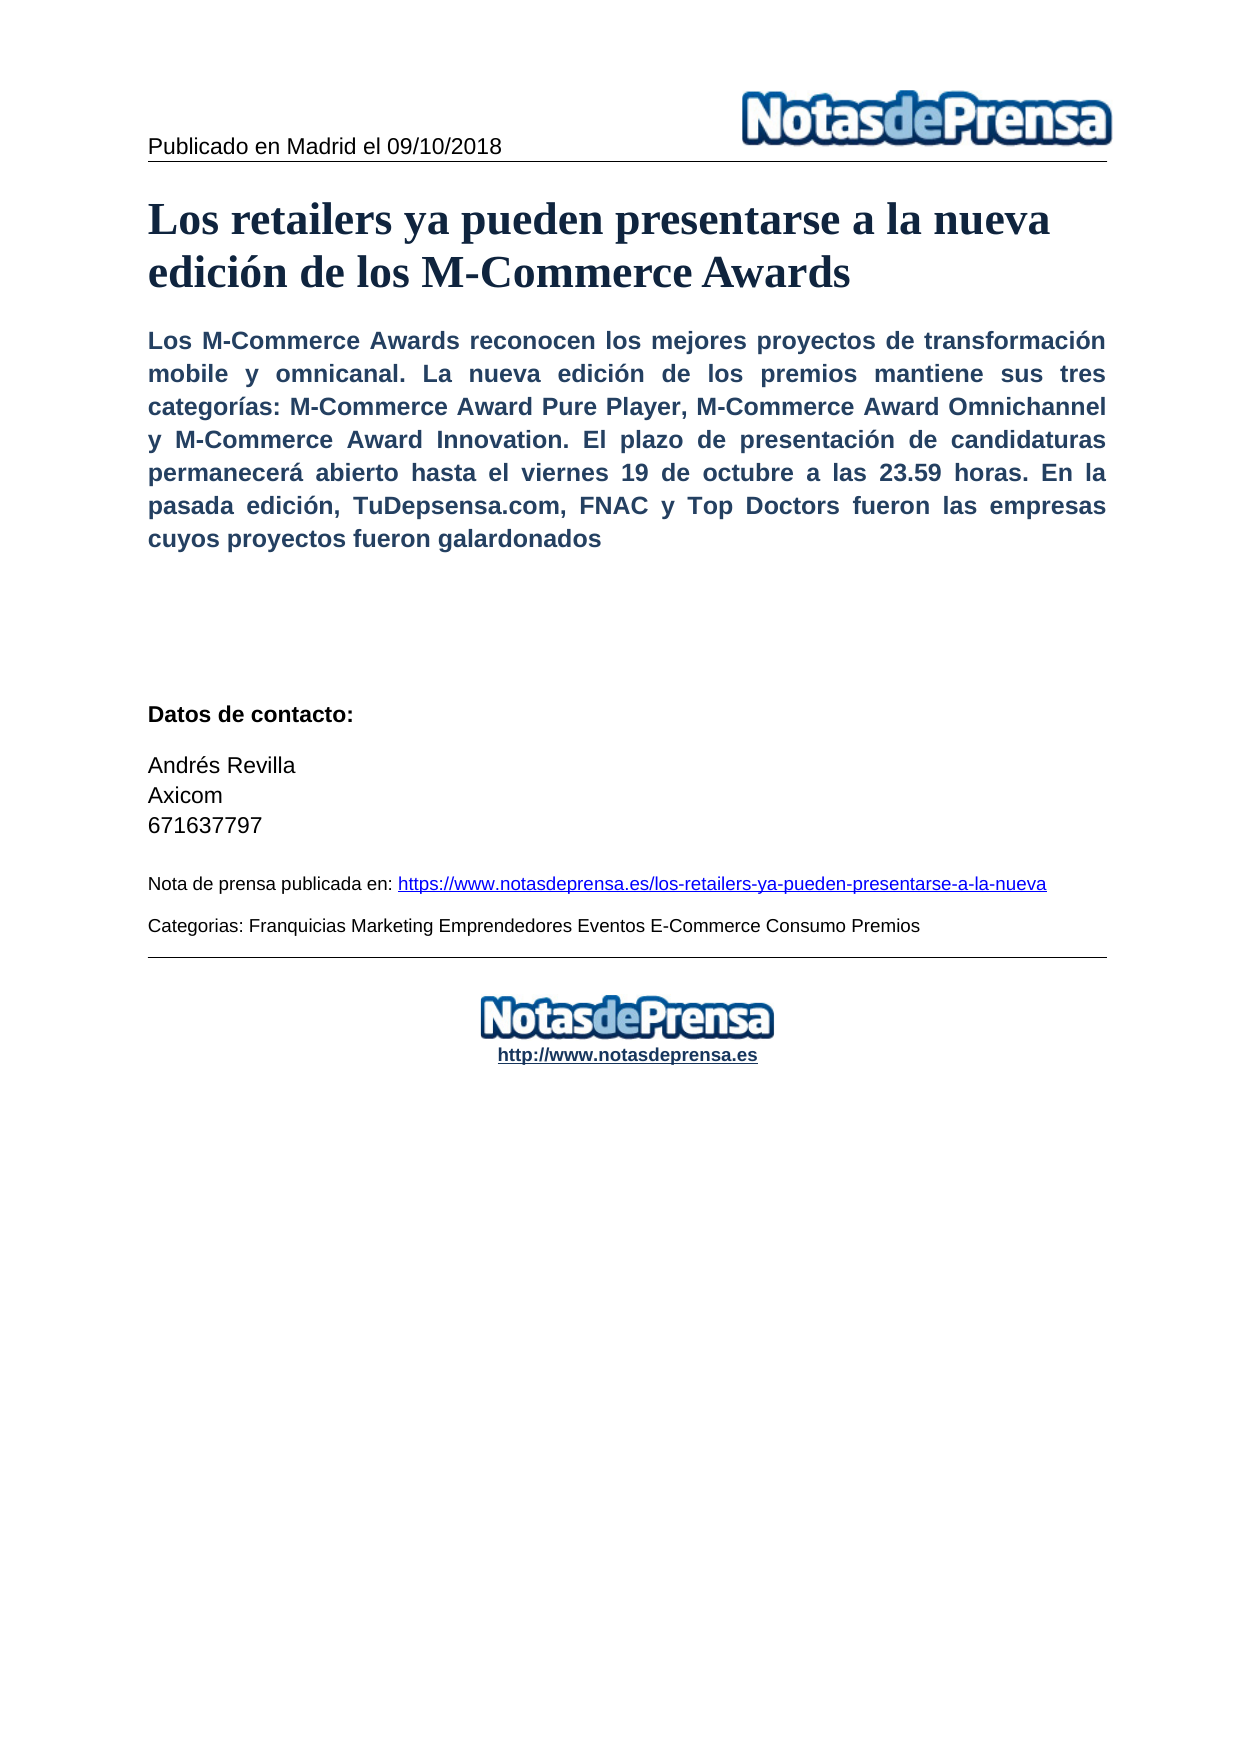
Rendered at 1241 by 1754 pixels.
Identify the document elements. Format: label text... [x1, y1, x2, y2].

text Datos de contacto: [148, 701, 1107, 727]
text 671637797 [148, 812, 1063, 838]
text Axicom [148, 782, 1063, 808]
picture [742, 90, 1113, 148]
text Andrés Revilla [148, 752, 1063, 778]
picture [480, 994, 775, 1041]
text Publicado en Madrid el 09/10/2018 [148, 133, 1107, 161]
subtitle Los M-Commerce Awards reconocen los mejores proyectos de transformación mobile y omnicanal. La nueva edición de los premios mantiene sus tres categorías: M-Commerce Award Pure Player, M-Commerce Award Omnichannel y M-Commerce Award Innovation. El plazo de presentación de candidaturas permanecerá abierto hasta el viernes 19 de octubre a las 23.59 horas. En la pasada edición, TuDepsensa.com, FNAC y Top Doctors fueron las empresas cuyos proyectos fueron galardonados [148, 326, 1107, 553]
text http://www.notasdeprensa.es [148, 1044, 1107, 1066]
text Nota de prensa publicada en: https://www.notasdeprensa.es/los-retailers-ya-pueden-presentarse-a-la-nueva [148, 872, 1107, 894]
text Categorias: Franquicias Marketing Emprendedores Eventos E-Commerce Consumo Premios [148, 915, 1107, 936]
subtitle Los retailers ya pueden presentarse a la nueva edición de los M-Commerce Awards [148, 192, 1107, 297]
